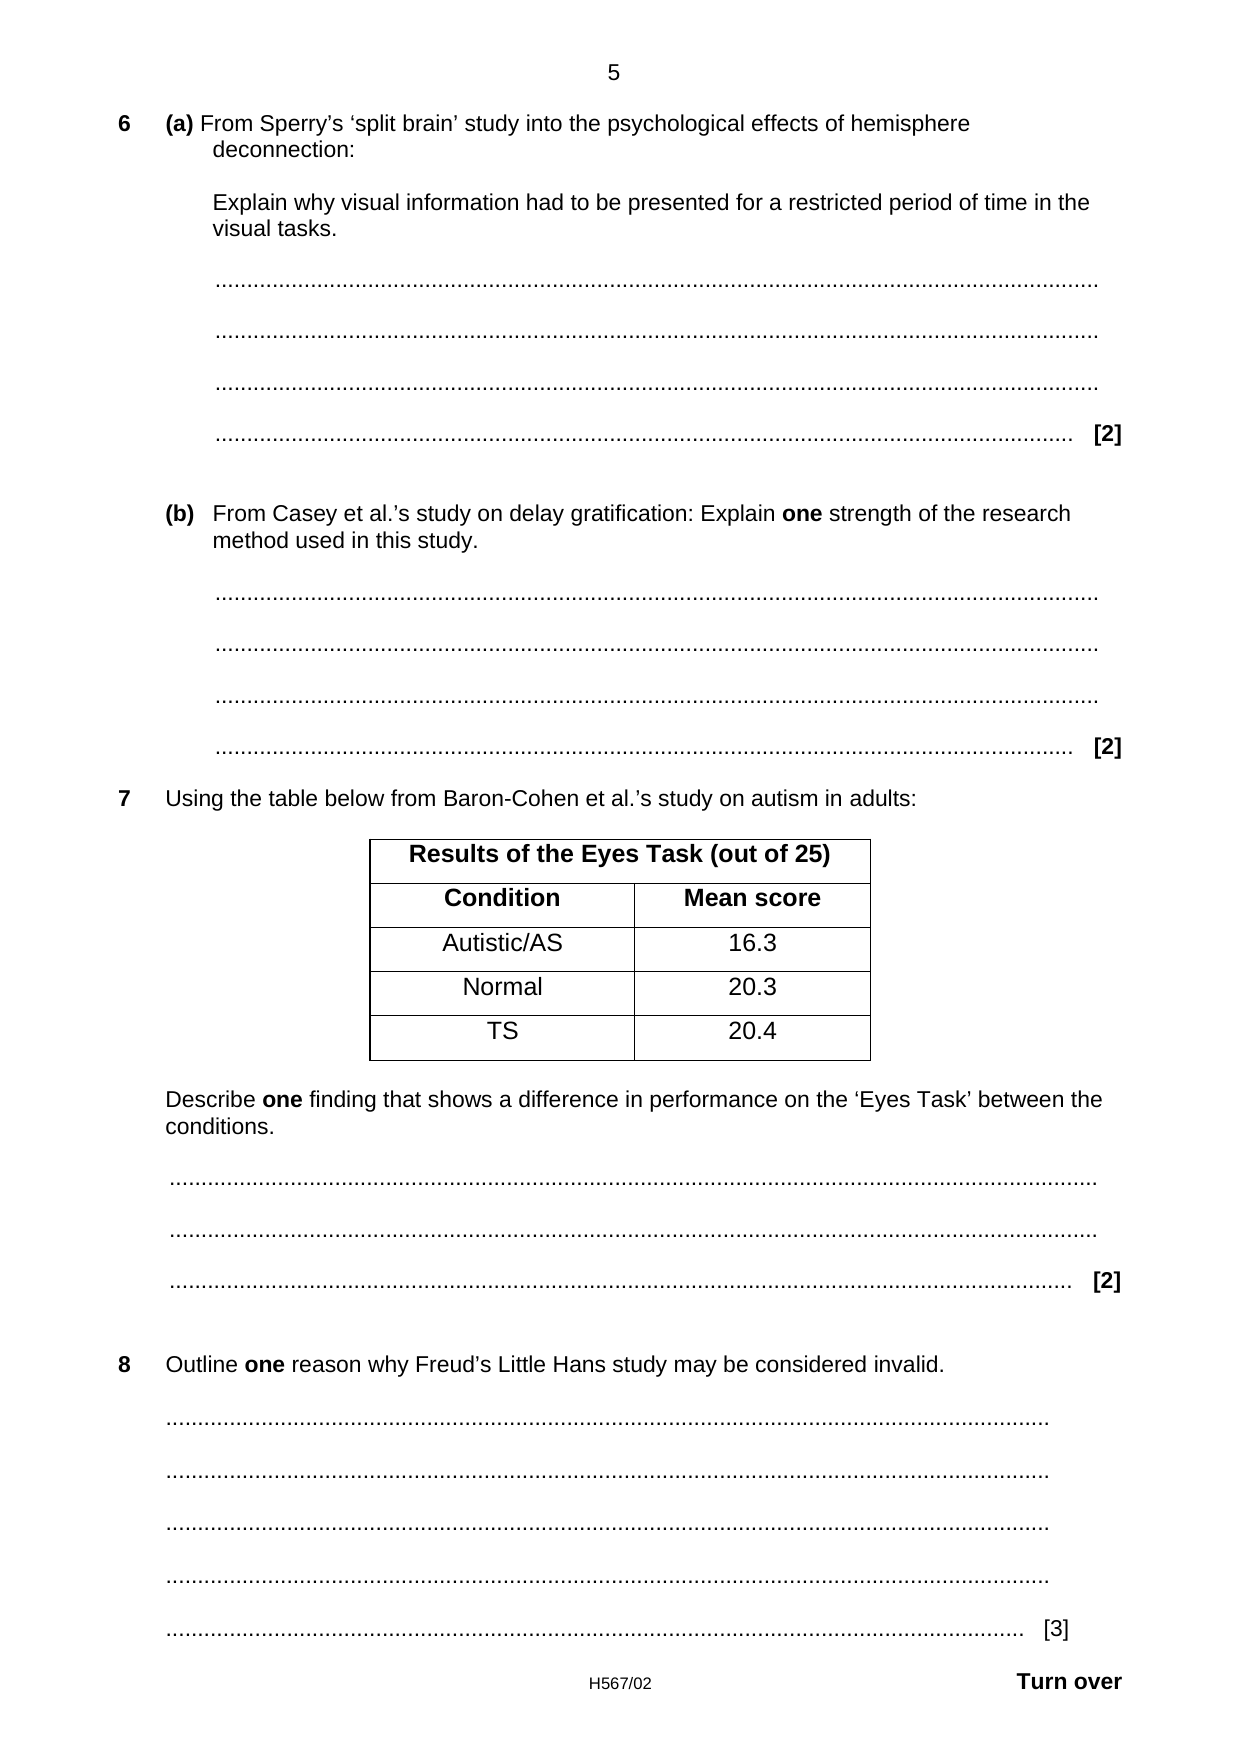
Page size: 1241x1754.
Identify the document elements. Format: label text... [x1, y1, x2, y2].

text .............................................................................................................................................. [2] [169, 1267, 1240, 1293]
text .................................................................................................................................................. [169, 1216, 1240, 1242]
text ....................................................................................................................................... [2] [214, 733, 1240, 759]
text .................................................................................................................................................. [169, 1164, 1240, 1191]
text ........................................................................................................................................... [165, 1509, 1240, 1536]
text ....................................................................................................................................... [3] [165, 1615, 1240, 1641]
text ........................................................................................................................................... [165, 1457, 1240, 1483]
list Using the table below from Baron-Cohen et al.’s study on autism in adults: [118, 785, 1240, 812]
table_cell 16.3 [635, 928, 870, 971]
table_cell TS [371, 1016, 634, 1059]
text ........................................................................................................................................... [214, 266, 1240, 292]
table_cell Normal [371, 972, 634, 1015]
list (a) From Sperry’s ‘split brain’ study into the psychological effects of hemisphere deconnection: [118, 110, 983, 163]
list Outline one reason why Freud’s Little Hans study may be considered invalid. [118, 1351, 1068, 1377]
list method used in this study. [212, 527, 1240, 553]
table_cell Autistic/AS [371, 928, 634, 971]
text ........................................................................................................................................... [165, 1404, 1240, 1430]
text ........................................................................................................................................... [214, 579, 1240, 605]
text ........................................................................................................................................... [214, 682, 1240, 708]
text ........................................................................................................................................... [214, 369, 1240, 395]
table_header Results of the Eyes Task (out of 25) [371, 840, 870, 883]
table_cell Condition [371, 884, 634, 927]
text Explain why visual information had to be presented for a restricted period of time in the visual tasks. [212, 188, 1092, 241]
table_cell 20.4 [635, 1016, 870, 1059]
list From Casey et al.’s study on delay gratification: Explain one strength of the research [165, 500, 1240, 526]
table_cell 20.3 [635, 972, 870, 1015]
text Describe one finding that shows a difference in performance on the ‘Eyes Task’ between the conditions. [165, 1086, 1104, 1139]
table_cell Mean score [635, 884, 870, 927]
text ........................................................................................................................................... [214, 630, 1240, 657]
text ........................................................................................................................................... [214, 317, 1240, 344]
text ........................................................................................................................................... [165, 1562, 1240, 1588]
text ....................................................................................................................................... [2] [214, 420, 1240, 446]
